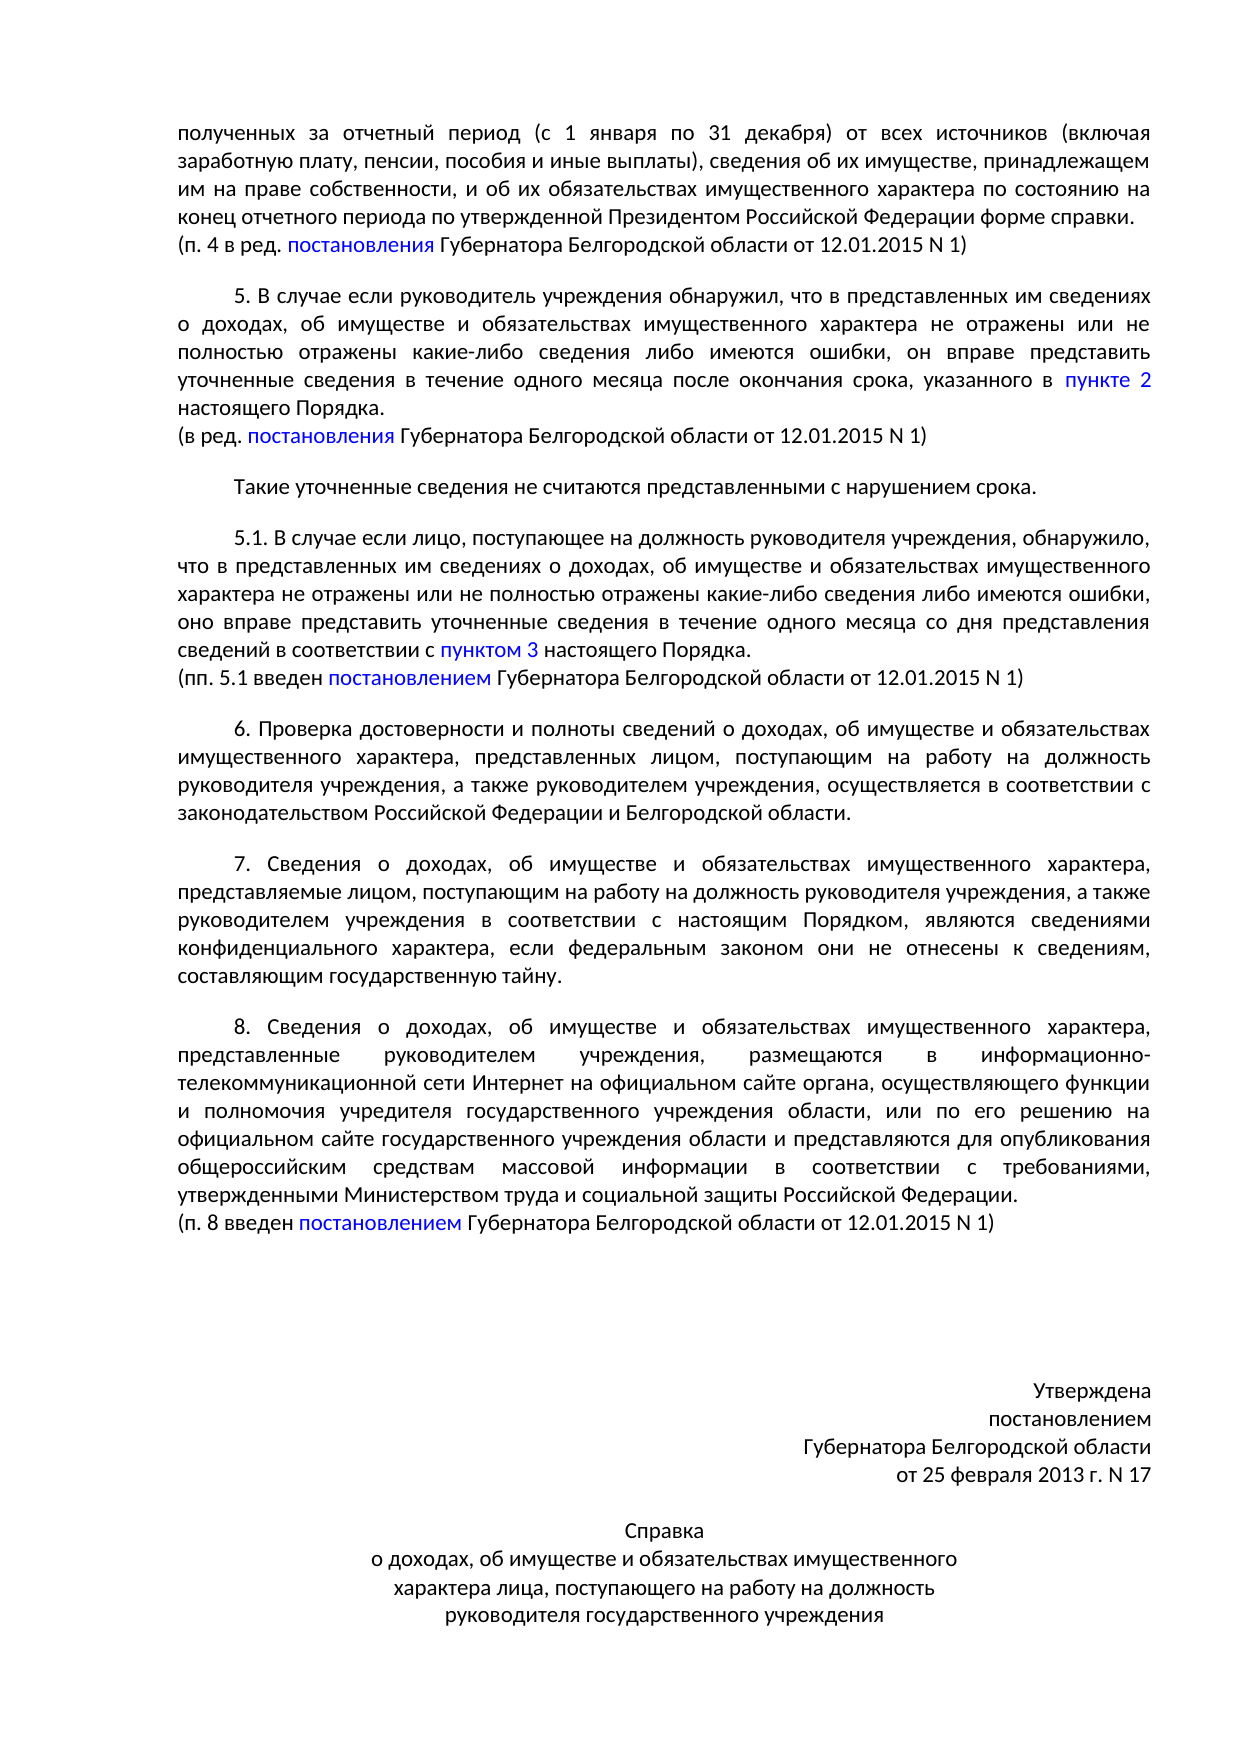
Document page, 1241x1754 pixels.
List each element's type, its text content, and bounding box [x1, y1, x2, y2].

text Такие уточненные сведения не считаются представленными с нарушением срока. [177, 472, 1152, 500]
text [177, 118, 1152, 230]
text (в ред. постановления Губернатора Белгородской области от 12.01.2015 N 1) [177, 421, 1152, 449]
text (п. 4 в ред. постановления Губернатора Белгородской области от 12.01.2015 N 1) [177, 230, 1152, 258]
text 5. В случае если руководитель учреждения обнаружил, что в представленных им сведениях о доходах, об имуществе и обязательствах имущественного характера не отражены или не полностью отражены какие-либо сведения либо имеются ошибки, он вправе представить уточненные сведения в течение одного месяца после окончания срока, указанного в пункте 2 настоящего Порядка. [177, 281, 1152, 421]
text от 25 февраля 2013 г. N 17 [177, 1461, 1152, 1488]
text (п. 8 введен постановлением Губернатора Белгородской области от 12.01.2015 N 1) [177, 1208, 1152, 1236]
text 6. Проверка достоверности и полноты сведений о доходах, об имуществе и обязательствах имущественного характера, представленных лицом, поступающим на работу на должность руководителя учреждения, а также руководителем учреждения, осуществляется в соответствии с законодательством Российской Федерации и Белгородской области. [177, 714, 1152, 826]
text характера лица, поступающего на работу на должность [177, 1573, 1152, 1601]
text 7. Сведения о доходах, об имуществе и обязательствах имущественного характера, представляемые лицом, поступающим на работу на должность руководителя учреждения, а также руководителем учреждения в соответствии с настоящим Порядком, являются сведениями конфиденциального характера, если федеральным законом они не отнесены к сведениям, составляющим государственную тайну. [177, 849, 1152, 989]
text постановлением [177, 1404, 1152, 1432]
text Губернатора Белгородской области [177, 1432, 1152, 1461]
text руководителя государственного учреждения [177, 1601, 1152, 1629]
text 8. Сведения о доходах, об имуществе и обязательствах имущественного характера, представленные руководителем учреждения, размещаются в информационно-телекоммуникационной сети Интернет на официальном сайте органа, осуществляющего функции и полномочия учредителя государственного учреждения области, или по его решению на официальном сайте государственного учреждения области и представляются для опубликования общероссийским средствам массовой информации в соответствии с требованиями, утвержденными Министерством труда и социальной защиты Российской Федерации. [177, 1012, 1152, 1208]
text (пп. 5.1 введен постановлением Губернатора Белгородской области от 12.01.2015 N 1) [177, 663, 1152, 691]
text Утверждена [177, 1376, 1152, 1404]
text о доходах, об имуществе и обязательствах имущественного [177, 1544, 1152, 1573]
text 5.1. В случае если лицо, поступающее на должность руководителя учреждения, обнаружило, что в представленных им сведениях о доходах, об имуществе и обязательствах имущественного характера не отражены или не полностью отражены какие-либо сведения либо имеются ошибки, оно вправе представить уточненные сведения в течение одного месяца со дня представления сведений в соответствии с пунктом 3 настоящего Порядка. [177, 523, 1152, 663]
text Справка [177, 1517, 1152, 1544]
